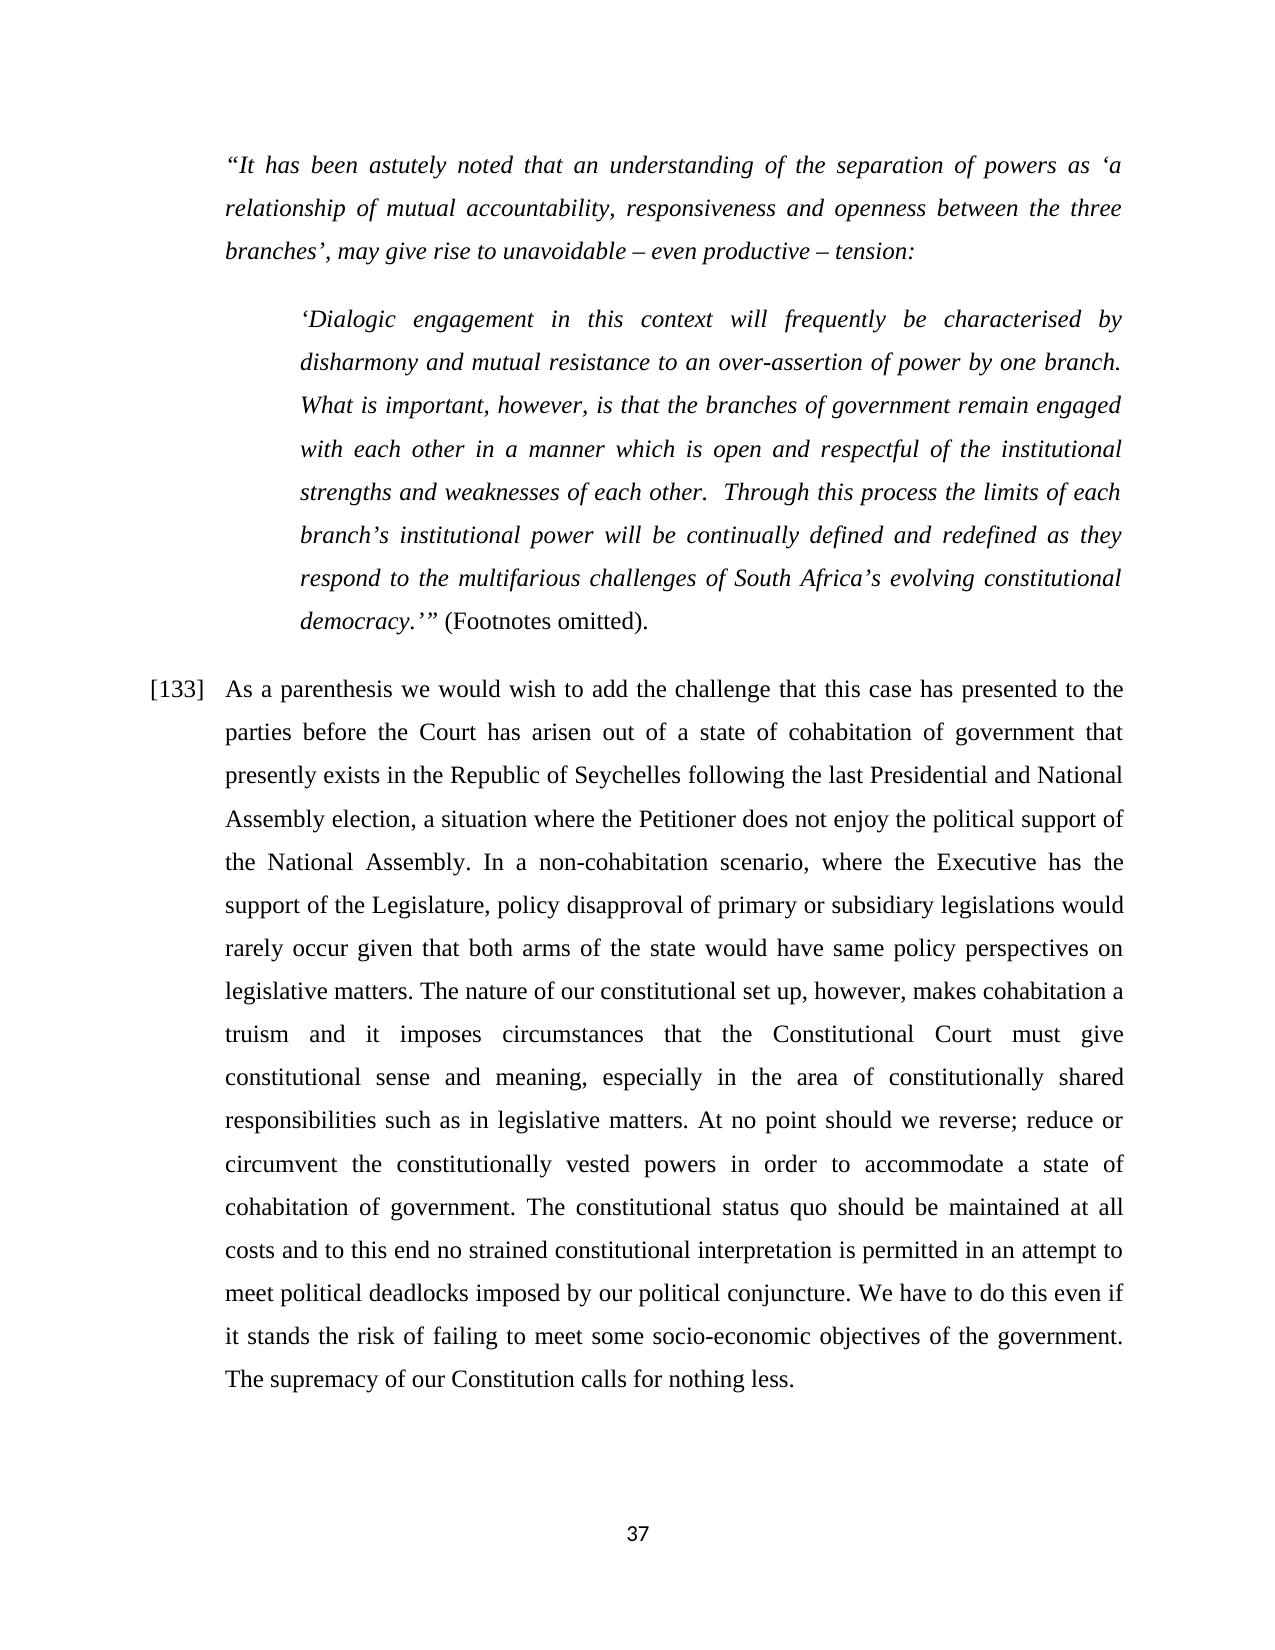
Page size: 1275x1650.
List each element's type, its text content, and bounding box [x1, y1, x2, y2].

list “It has been astutely noted that an understanding of the separation of powers as ‘a relationship of mutual accountability, responsiveness and openness between the three branches’, may give rise to unavoidable – even productive – tension: [225, 150, 1125, 265]
list ‘Dialogic engagement in this context will frequently be characterised by disharmony and mutual resistance to an over-assertion of power by one branch. What is important, however, is that the branches of government remain engaged with each other in a manner which is open and respectful of the institutional strengths and weaknesses of each other. Through this process the limits of each branch’s institutional power will be continually defined and redefined as they respond to the multifarious challenges of South Africa’s evolving constitutional democracy.’” (Footnotes omitted). [300, 304, 1125, 635]
text As a parenthesis we would wish to add the challenge that this case has presented to the parties before the Court has arisen out of a state of cohabitation of government that presently exists in the Republic of Seychelles following the last Presidential and National Assembly election, a situation where the Petitioner does not enjoy the political support of the National Assembly. In a non-cohabitation scenario, where the Executive has the support of the Legislature, policy disapproval of primary or subsidiary legislations would rarely occur given that both arms of the state would have same policy perspectives on legislative matters. The nature of our constitutional set up, however, makes cohabitation a truism and it imposes circumstances that the Constitutional Court must give constitutional sense and meaning, especially in the area of constitutionally shared responsibilities such as in legislative matters. At no point should we reverse; reduce or circumvent the constitutionally vested powers in order to accommodate a state of cohabitation of government. The constitutional status quo should be maintained at all costs and to this end no strained constitutional interpretation is permitted in an attempt to meet political deadlocks imposed by our political conjuncture. We have to do this even if it stands the risk of failing to meet some socio-economic objectives of the government. The supremacy of our Constitution calls for nothing less. [150, 674, 1125, 1393]
